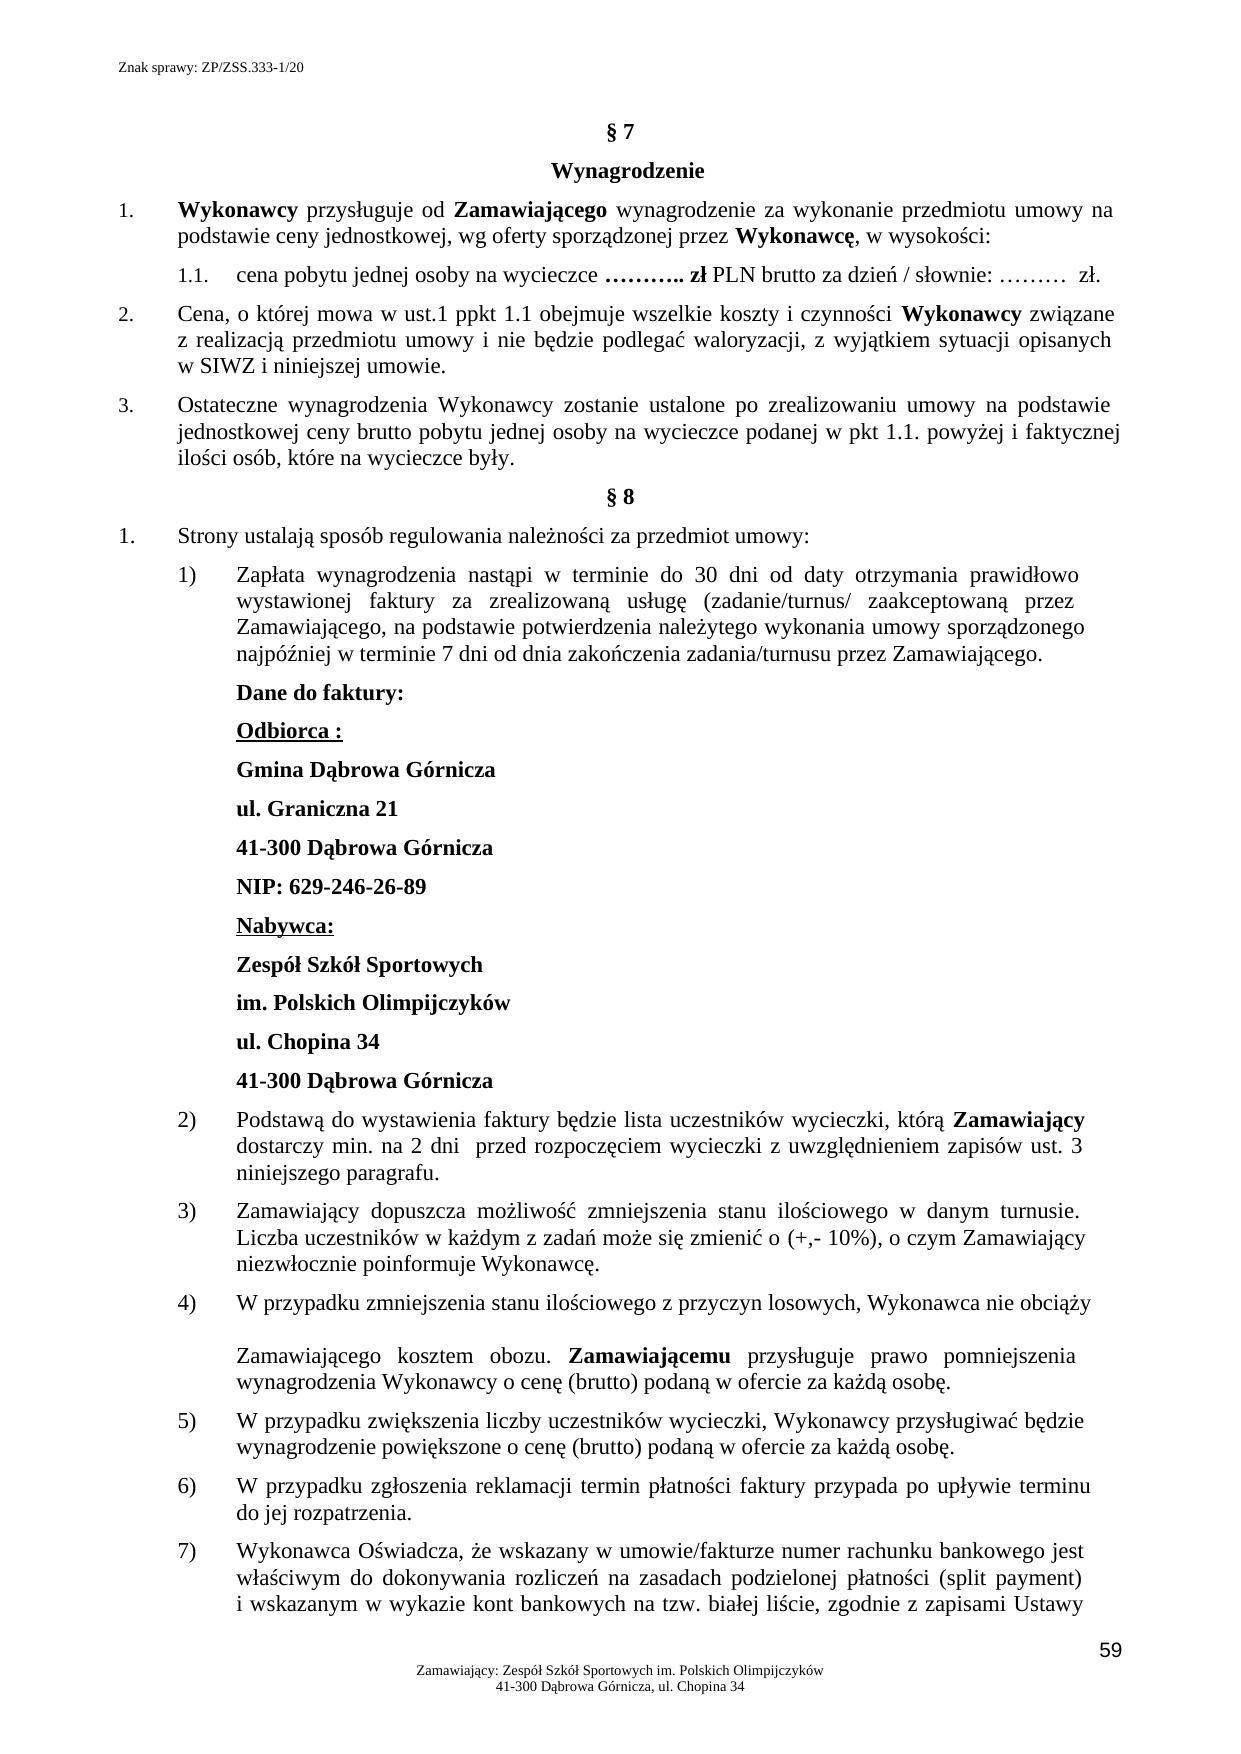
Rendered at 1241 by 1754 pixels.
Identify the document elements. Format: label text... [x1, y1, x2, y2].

list Zapłata wynagrodzenia nastąpi w terminie do 30 dni od daty otrzymania prawidłowo wystawionej faktury za zrealizowaną usługę (zadanie/turnus/ zaakceptowaną przez Zamawiającego, na podstawie potwierdzenia należytego wykonania umowy sporządzonego najpóźniej w terminie 7 dni od dnia zakończenia zadania/turnusu przez Zamawiającego. [177, 561, 1092, 666]
text 41-300 Dąbrowa Górnicza [236, 834, 1093, 860]
text ul. Chopina 34 [236, 1028, 1093, 1055]
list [177, 1537, 1092, 1617]
text § 7 [118, 118, 1122, 144]
list W przypadku zwiększenia liczby uczestników wycieczki, Wykonawcy przysługiwać będzie wynagrodzenie powiększone o cenę (brutto) podaną w ofercie za każdą osobę. [177, 1407, 1092, 1460]
list W przypadku zgłoszenia reklamacji termin płatności faktury przypada po upływie terminu do jej rozpatrzenia. [177, 1472, 1092, 1525]
text im. Polskich Olimpijczyków [236, 989, 1093, 1016]
list W przypadku zmniejszenia stanu ilościowego z przyczyn losowych, Wykonawca nie obciąży Zamawiającego kosztem obozu. Zamawiającemu przysługuje prawo pomniejszenia wynagrodzenia Wykonawcy o cenę (brutto) podaną w ofercie za każdą osobę. [177, 1289, 1092, 1394]
list Ostateczne wynagrodzenia Wykonawcy zostanie ustalone po zrealizowaniu umowy na podstawie jednostkowej ceny brutto pobytu jednej osoby na wycieczce podanej w pkt 1.1. powyżej i faktycznej ilości osób, które na wycieczce były. [118, 391, 1122, 471]
list Zamawiający dopuszcza możliwość zmniejszenia stanu ilościowego w danym turnusie. Liczba uczestników w każdym z zadań może się zmienić o (+,- 10%), o czym Zamawiający niezwłocznie poinformuje Wykonawcę. [177, 1198, 1092, 1277]
text 41-300 Dąbrowa Górnicza [236, 1067, 1093, 1093]
text Zespół Szkół Sportowych [236, 951, 1093, 977]
list Cena, o której mowa w ust.1 ppkt 1.1 obejmuje wszelkie koszty i czynności Wykonawcy związane z realizacją przedmiotu umowy i nie będzie podlegać waloryzacji, z wyjątkiem sytuacji opisanych w SIWZ i niniejszej umowie. [118, 300, 1122, 379]
text Dane do faktury: [236, 679, 1093, 705]
list Podstawą do wystawienia faktury będzie lista uczestników wycieczki, którą Zamawiający dostarczy min. na 2 dni przed rozpoczęciem wycieczki z uwzględnieniem zapisów ust. 3 niniejszego paragrafu. [177, 1106, 1092, 1185]
text Wynagrodzenie [133, 157, 1122, 183]
text Nabywca: [236, 912, 1093, 938]
list cena pobytu jednej osoby na wycieczce ……….. zł PLN brutto za dzień / słownie: ……… zł. [177, 261, 1122, 287]
text Gmina Dąbrowa Górnicza [236, 756, 1093, 783]
text Odbiorca : [236, 717, 1093, 744]
text § 8 [118, 483, 1122, 509]
list Strony ustalają sposób regulowania należności za przedmiot umowy: [118, 522, 1122, 548]
text NIP: 629-246-26-89 [236, 873, 1093, 899]
text ul. Graniczna 21 [236, 795, 1093, 822]
list Wykonawcy przysługuje od Zamawiającego wynagrodzenie za wykonanie przedmiotu umowy na podstawie ceny jednostkowej, wg oferty sporządzonej przez Wykonawcę, w wysokości: [118, 196, 1122, 248]
